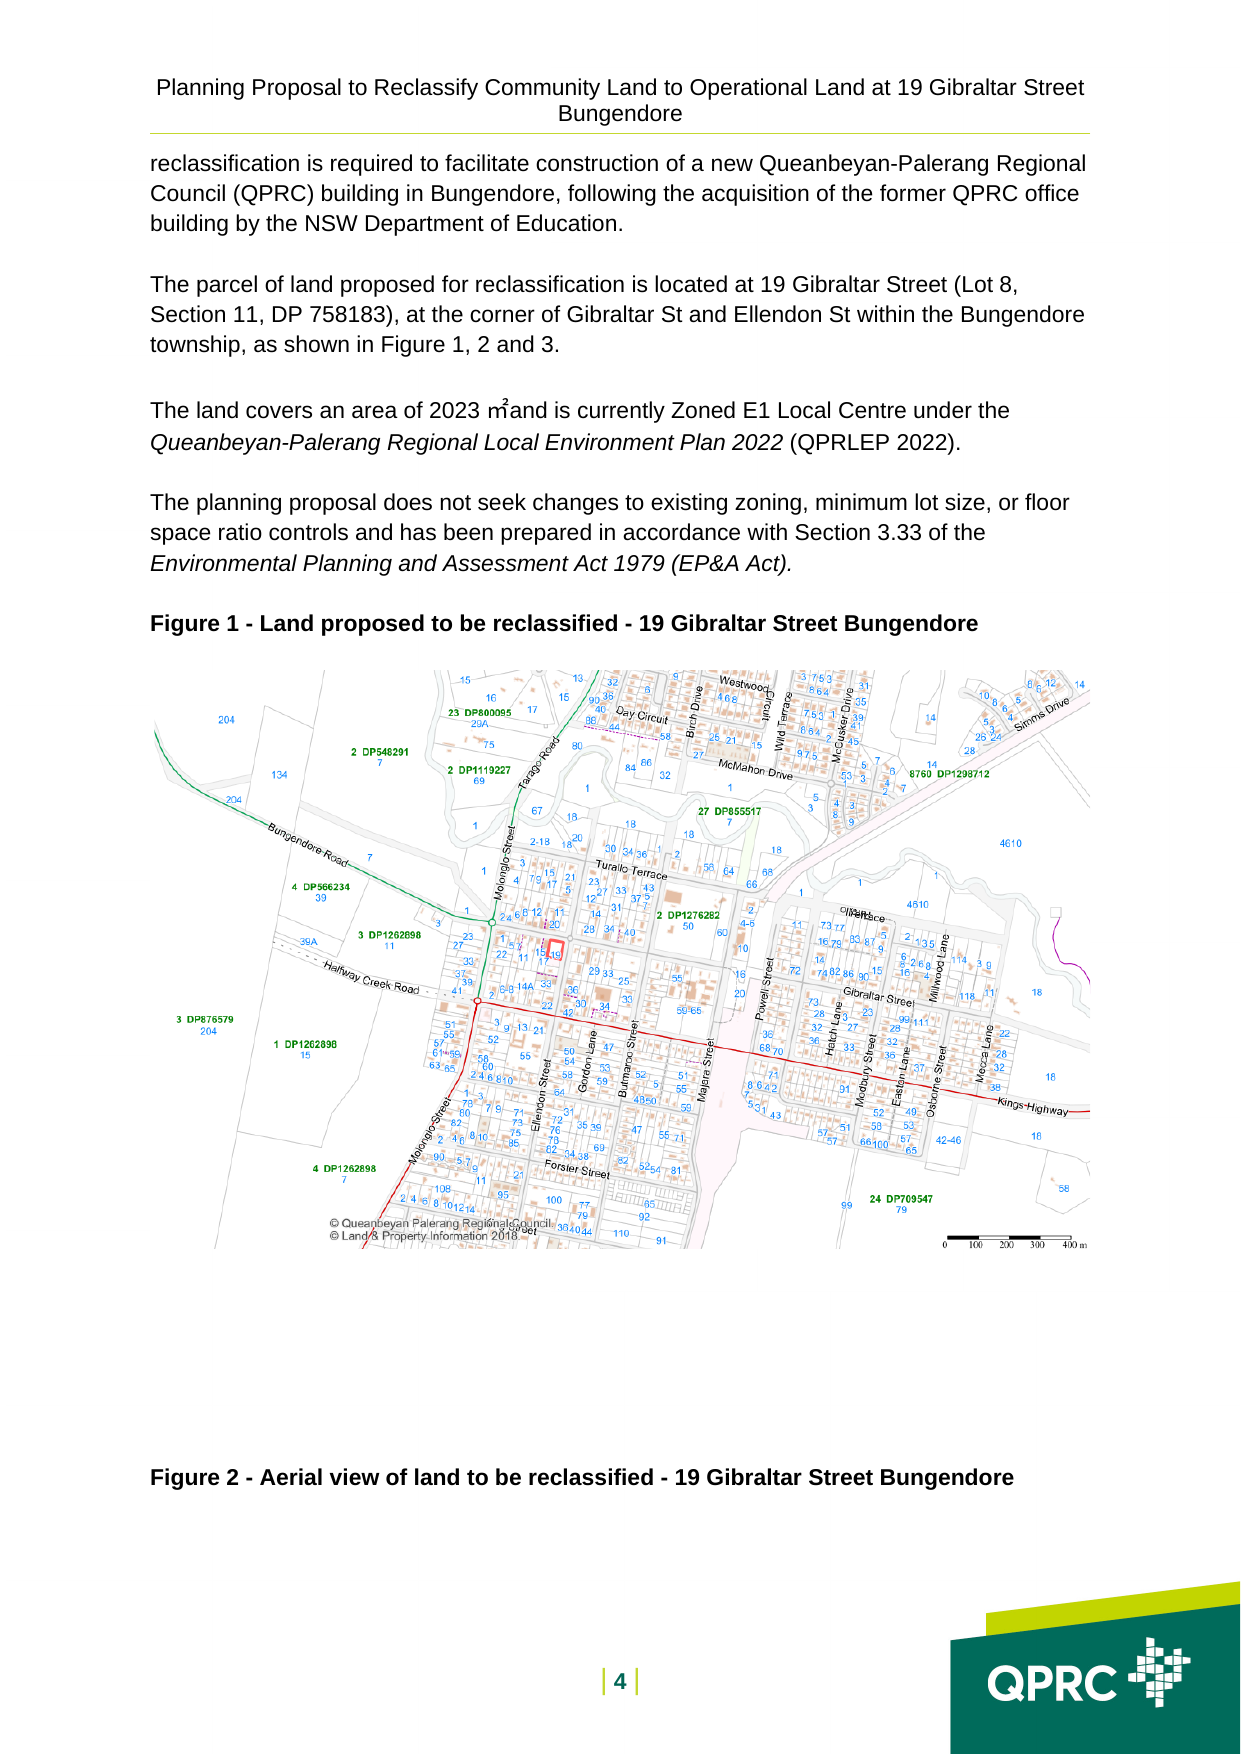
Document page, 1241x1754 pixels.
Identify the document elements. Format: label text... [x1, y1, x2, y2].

text Figure 2 - Aerial view of land to be reclassified - 19 Gibraltar Street Bungendore [150, 1464, 1090, 1490]
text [150, 150, 1090, 237]
text Figure 1 - Land proposed to be reclassified - 19 Gibraltar Street Bungendore [150, 610, 1090, 636]
text The planning proposal does not seek changes to existing zoning, minimum lot size, or floor space ratio controls and has been prepared in accordance with Section 3.33 of the Environmental Planning and Assessment Act 1979 (EP&A Act). [150, 489, 1090, 576]
text The parcel of land proposed for reclassification is located at 19 Gibraltar Street (Lot 8, Section 11, DP 758183), at the corner of Gibraltar St and Ellendon St within the Bungendore township, as shown in Figure 1, 2 and 3. [150, 271, 1090, 358]
text The land covers an area of 2023 ㎡and is currently Zoned E1 Local Centre under the Queanbeyan-Palerang Regional Local Environment Plan 2022 (QPRLEP 2022). [150, 392, 1090, 455]
picture [6, 0, 1241, 1754]
